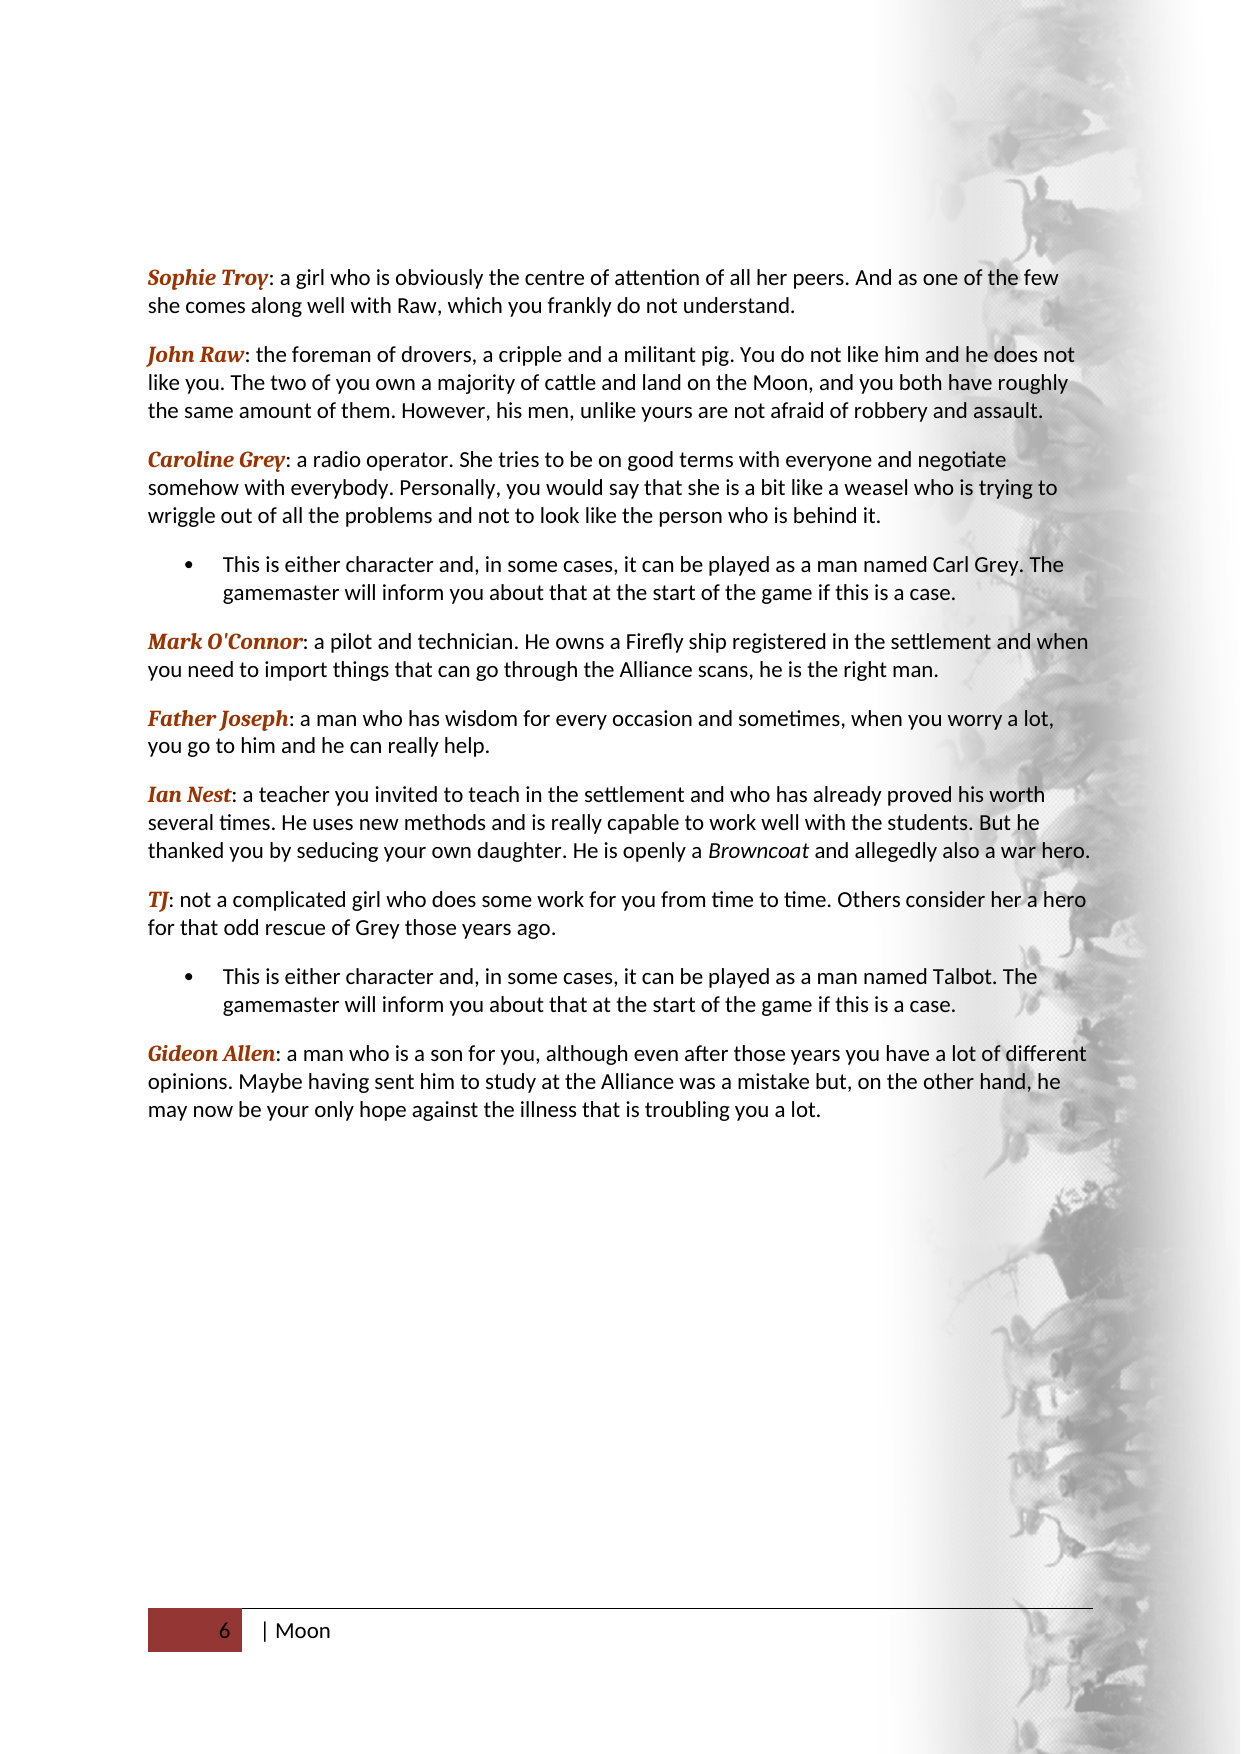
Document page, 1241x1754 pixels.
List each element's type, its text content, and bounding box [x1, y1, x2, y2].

text Father Joseph: a man who has wisdom for every occasion and sometimes, when you worry a lot, you go to him and he can really help. [148, 704, 1093, 760]
text Gideon Allen: a man who is a son for you, although even after those years you have a lot of different opinions. Maybe having sent him to study at the Alliance was a mistake but, on the other hand, he may now be your only hope against the illness that is troubling you a lot. [148, 1039, 1093, 1123]
text TJ: not a complicated girl who does some work for you from time to time. Others consider her a hero for that odd rescue of Grey those years ago. [148, 885, 1093, 941]
text John Raw: the foreman of drovers, a cripple and a militant pig. You do not like him and he does not like you. The two of you own a majority of cattle and land on the Moon, and you both have roughly the same amount of them. However, his men, unlike yours are not afraid of robbery and assault. [148, 340, 1093, 424]
text Mark O'Connor: a pilot and technician. He owns a Firefly ship registered in the settlement and when you need to import things that can go through the Alliance scans, he is the right man. [148, 627, 1093, 683]
text Ian Nest: a teacher you invited to teach in the settlement and who has already proved his worth several times. He uses new methods and is really capable to work well with the students. But he thanked you by seducing your own daughter. He is openly a Browncoat and allegedly also a war hero. [148, 781, 1093, 864]
text Sophie Troy: a girl who is obviously the centre of attention of all her peers. And as one of the few she comes along well with Raw, which you frankly do not understand. [148, 263, 1093, 319]
picture [0, 0, 1241, 1754]
text Caroline Grey: a radio operator. She tries to be on good terms with everyone and negotiate somehow with everybody. Personally, you would say that she is a bit like a weasel who is trying to wriggle out of all the problems and not to look like the person who is behind it. [148, 445, 1093, 529]
list This is either character and, in some cases, it can be played as a man named Talbot. The gamemaster will inform you about that at the start of the game if this is a case. [185, 962, 1093, 1018]
list This is either character and, in some cases, it can be played as a man named Carl Grey. The gamemaster will inform you about that at the start of the game if this is a case. [185, 550, 1093, 606]
